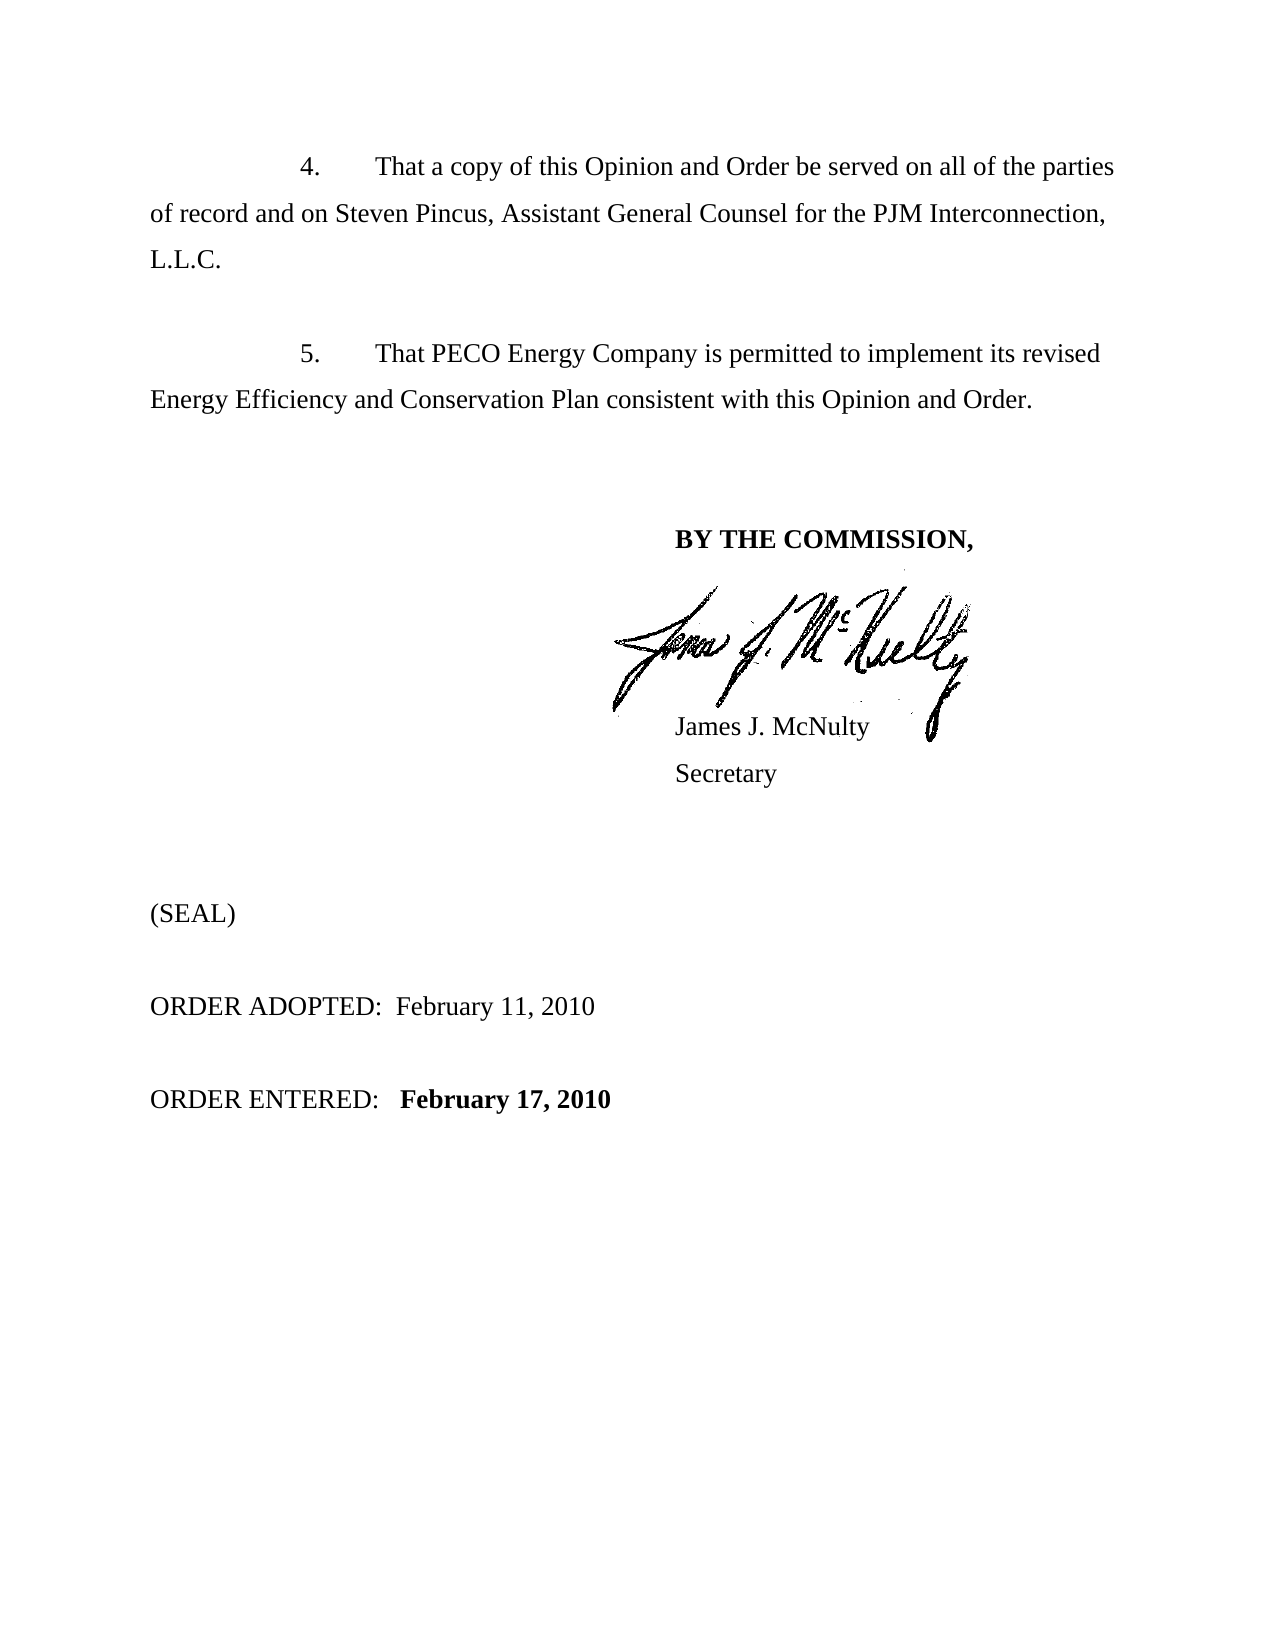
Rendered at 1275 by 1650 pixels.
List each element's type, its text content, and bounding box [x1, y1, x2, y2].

text Secretary [150, 757, 1125, 788]
text (SEAL) [150, 897, 1125, 928]
text James J. McNulty [150, 710, 1125, 741]
text ORDER ENTERED: February 17, 2010 [150, 1083, 1125, 1114]
text 4. That a copy of this Opinion and Order be served on all of the parties of record and on Steven Pincus, Assistant General Counsel for the PJM Interconnection, L.L.C. [150, 150, 1125, 274]
text BY THE COMMISSION, [150, 523, 1125, 554]
text ORDER ADOPTED: February 11, 2010 [150, 990, 1125, 1021]
text 5. That PECO Energy Company is permitted to implement its revised Energy Efficiency and Conservation Plan consistent with this Opinion and Order. [150, 337, 1125, 414]
